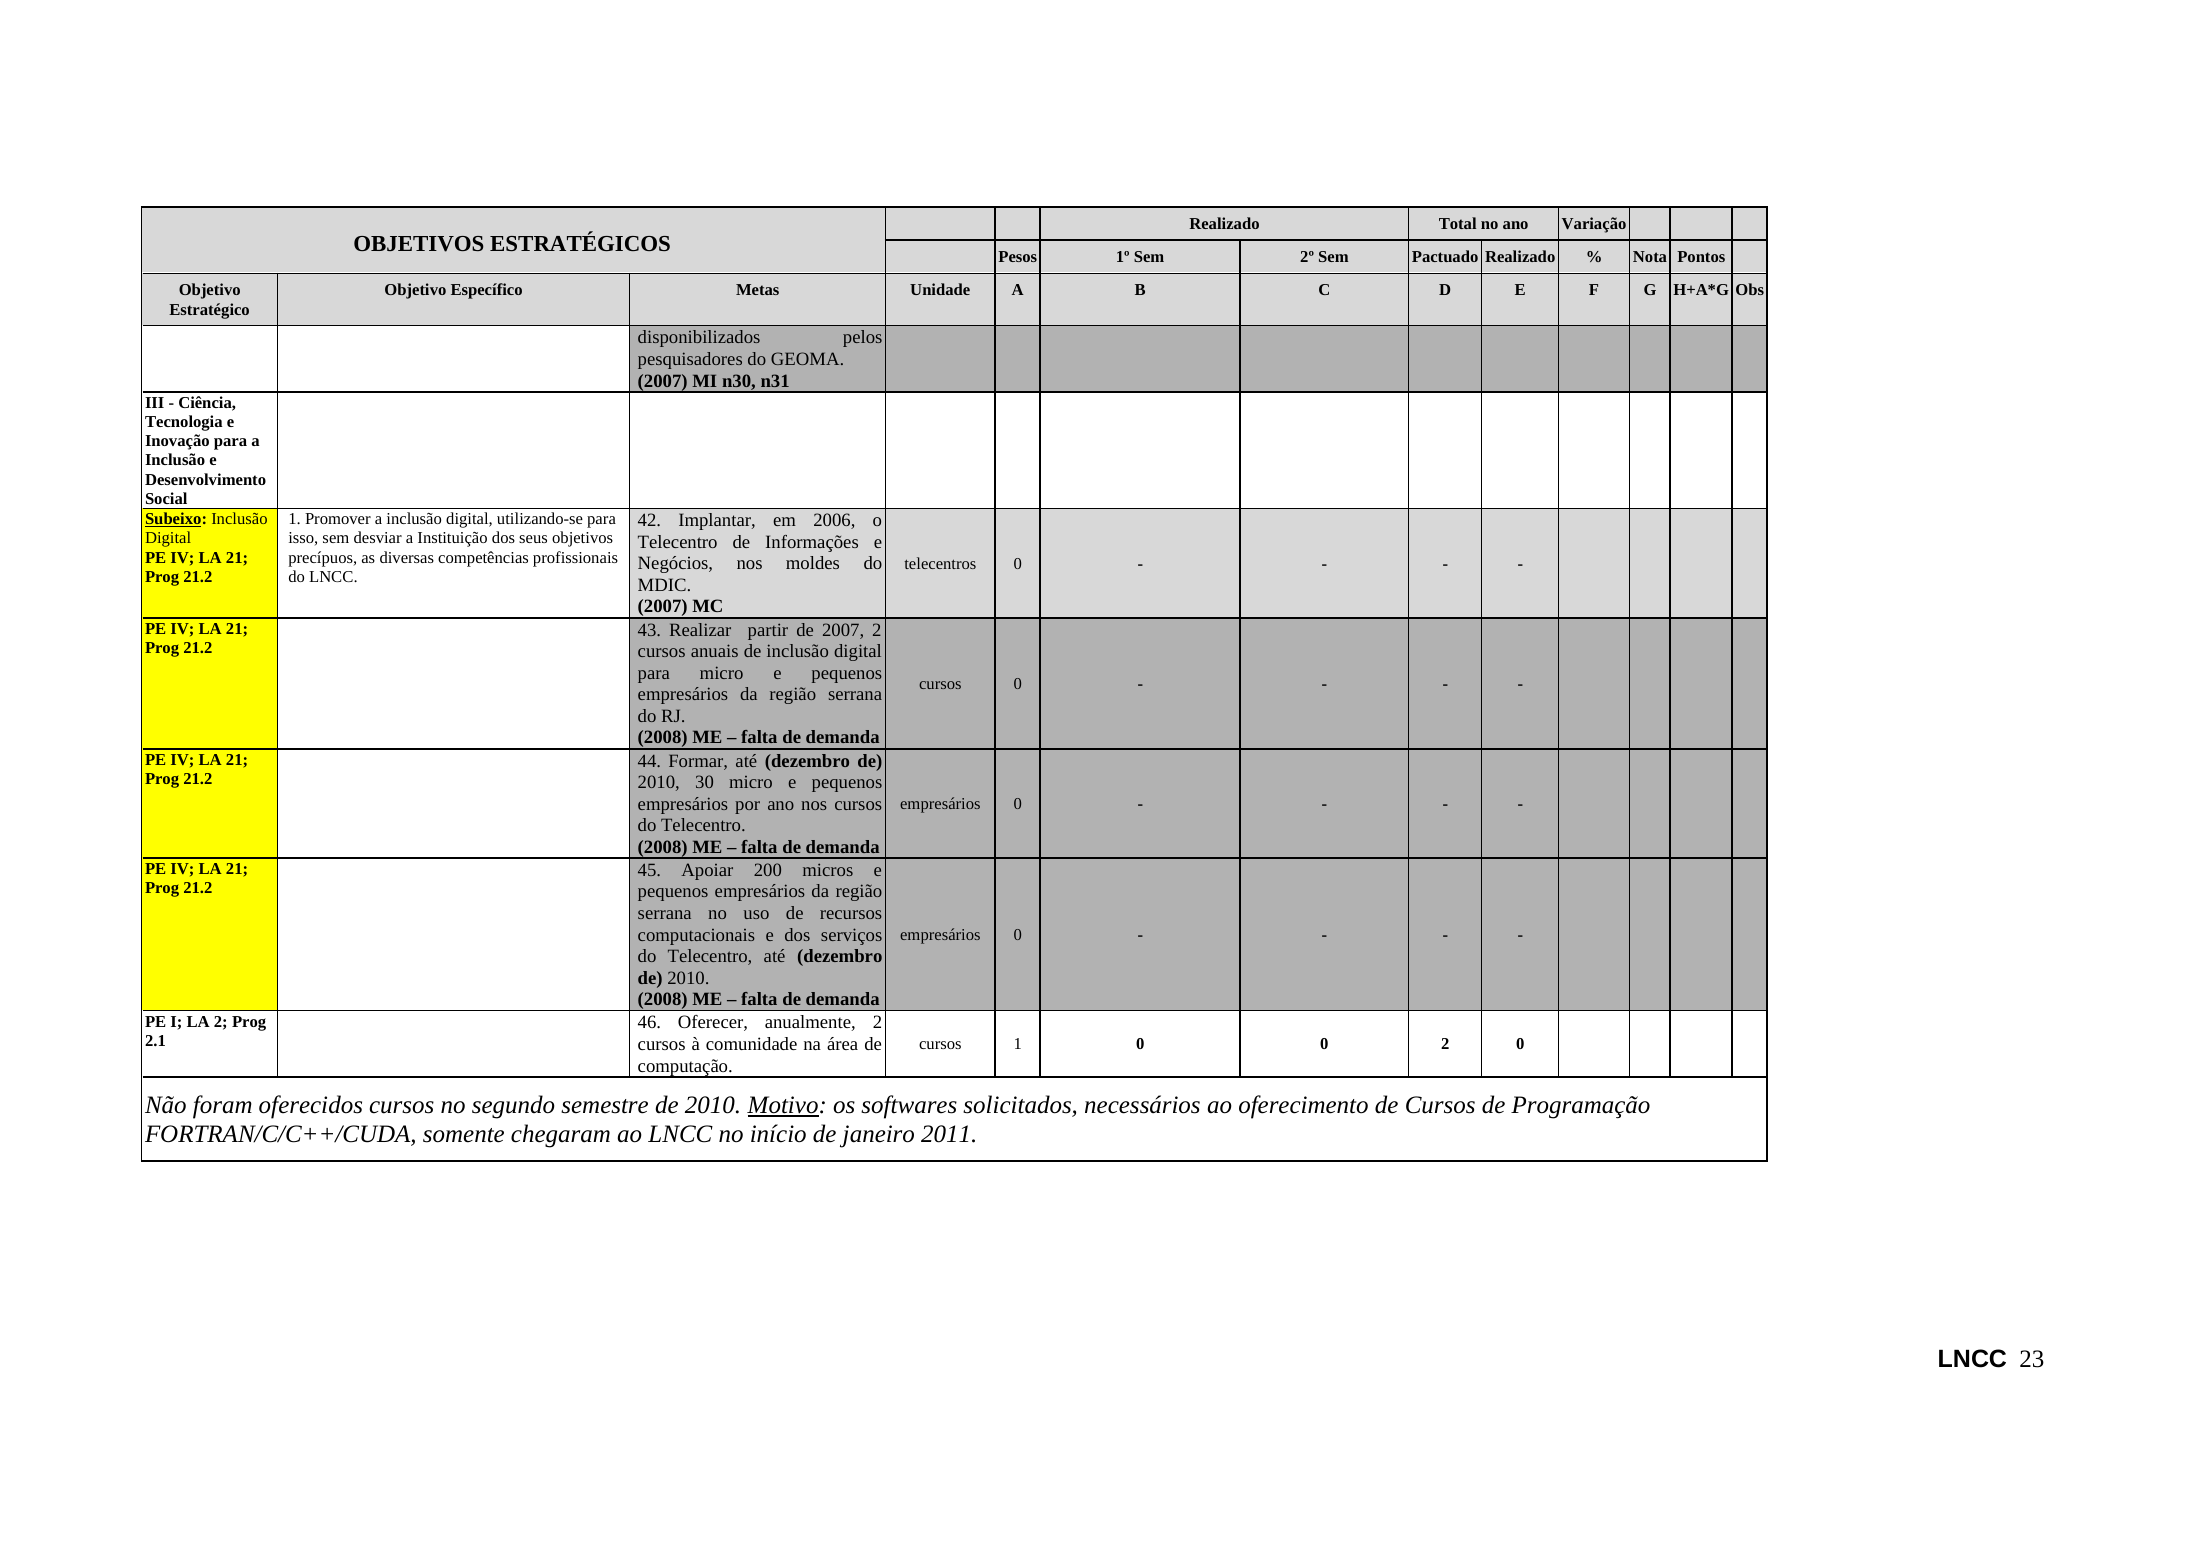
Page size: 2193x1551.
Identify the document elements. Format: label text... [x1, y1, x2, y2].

table_cell 43. Realizar partir de 2007, 2 cursos anuais de inclusão digital para micro e pequenos empresários da região serrana do RJ. (2008) ME – falta de demanda [630, 619, 885, 748]
table_cell - [1409, 509, 1481, 617]
table_cell telecentros [886, 509, 994, 617]
table_cell Pontos [1671, 241, 1731, 272]
table_cell empresários [886, 859, 994, 1010]
table_cell [1630, 509, 1669, 617]
table_cell [1671, 859, 1731, 1010]
table_cell % [1559, 241, 1629, 272]
table_cell [278, 393, 629, 508]
table_cell - [1482, 750, 1558, 857]
table_cell D [1409, 274, 1481, 325]
table_cell III - Ciência, Tecnologia e Inovação para a Inclusão e Desenvolvimento Social [142, 392, 277, 508]
table_cell 2 [1409, 1011, 1481, 1076]
table_cell [1482, 393, 1558, 508]
table_cell 0 [1241, 1011, 1408, 1076]
table_cell [1733, 241, 1766, 272]
table_cell [278, 859, 629, 1010]
table_cell [1671, 393, 1731, 508]
table_header Realizado [1041, 208, 1408, 239]
table_cell Pactuado [1409, 241, 1481, 272]
table_cell [278, 326, 629, 391]
table_header Variação [1559, 208, 1629, 239]
table_cell [1733, 326, 1766, 391]
table_cell PE I; LA 2; Prog 2.1 [142, 1011, 277, 1076]
table_cell [1671, 326, 1731, 391]
table_cell [1733, 750, 1766, 857]
table_cell - [1041, 619, 1239, 748]
table_cell [278, 1011, 629, 1076]
table_cell [886, 241, 994, 272]
table_cell Objetivo Específico [278, 274, 629, 325]
table_cell F [1559, 274, 1629, 325]
table_cell [630, 393, 885, 508]
table_cell A [996, 274, 1039, 325]
table_cell - [1041, 750, 1239, 857]
table_cell B [1041, 274, 1239, 325]
table_cell [1559, 326, 1629, 391]
table_cell 1. Promover a inclusão digital, utilizando-se para isso, sem desviar a Instituição dos seus objetivos precípuos, as diversas competências profissionais do LNCC. [278, 509, 629, 617]
table_cell [1559, 750, 1629, 857]
table_header [996, 208, 1039, 239]
table_cell - [1409, 619, 1481, 748]
table_cell [1671, 750, 1731, 857]
table_cell Realizado [1482, 241, 1558, 272]
table_cell [142, 326, 277, 391]
table_cell [1671, 509, 1731, 617]
table_cell [1630, 393, 1669, 508]
table_cell 2º Sem [1241, 241, 1408, 272]
table_cell [1559, 1011, 1629, 1076]
table_cell PE IV; LA 21; Prog 21.2 [142, 618, 277, 748]
table_cell [1671, 619, 1731, 748]
table_cell empresários [886, 750, 994, 857]
table_cell Metas [630, 274, 885, 325]
table_cell 44. Formar, até (dezembro de) 2010, 30 micro e pequenos empresários por ano nos cursos do Telecentro. (2008) ME – falta de demanda [630, 750, 885, 857]
table_cell [1559, 619, 1629, 748]
table_cell [278, 619, 629, 748]
table_cell [1559, 393, 1629, 508]
table_cell [1559, 509, 1629, 617]
table_cell cursos [886, 619, 994, 748]
table_cell [1559, 859, 1629, 1010]
table_cell 0 [1482, 1011, 1558, 1076]
table_cell [886, 393, 994, 508]
table_cell Objetivo Estratégico [142, 274, 277, 325]
table_cell Unidade [886, 274, 994, 325]
table_cell [1041, 393, 1239, 508]
table_cell Obs [1733, 274, 1766, 325]
table_cell G [1630, 274, 1669, 325]
table_cell - [1041, 859, 1239, 1010]
table_cell Subeixo: Inclusão Digital PE IV; LA 21; Prog 21.2 [142, 509, 277, 617]
table_header [1630, 208, 1669, 239]
table_cell 0 [996, 750, 1039, 857]
table_cell H+A*G [1671, 274, 1731, 325]
table_cell 1º Sem [1041, 241, 1239, 272]
table_cell - [1482, 509, 1558, 617]
table_cell - [1241, 619, 1408, 748]
table_header [1733, 208, 1766, 239]
table_cell PE IV; LA 21; Prog 21.2 [142, 858, 277, 1010]
table_header [886, 208, 994, 239]
table_cell [1630, 619, 1669, 748]
table_cell 41. Testar e validar, até (dezembro de) 2010, Portal com os modelos disponibilizados pelos pesquisadores do GEOMA. (2007) MI n30, n31 [630, 326, 885, 391]
table_header Total no ano [1409, 208, 1558, 239]
table_header [1671, 208, 1731, 239]
table_cell 0 [996, 859, 1039, 1010]
table_cell Pesos [996, 241, 1039, 272]
table_cell - [1409, 859, 1481, 1010]
table_cell - [1241, 326, 1408, 391]
table_cell - [1482, 619, 1558, 748]
table_cell 0 [996, 509, 1039, 617]
table_cell [1733, 509, 1766, 617]
table_cell [1733, 619, 1766, 748]
table_cell 46. Oferecer, anualmente, 2 cursos à comunidade na área de computação. [630, 1011, 885, 1076]
table_cell [996, 393, 1039, 508]
table_cell - [1409, 750, 1481, 857]
table_cell - [1409, 326, 1481, 391]
table_cell 1 [996, 1011, 1039, 1076]
table_cell [1241, 393, 1408, 508]
table_cell 0 [996, 326, 1039, 391]
table_cell cursos [886, 1011, 994, 1076]
table_cell % [886, 326, 994, 391]
table_cell 42. Implantar, em 2006, o Telecentro de Informações e Negócios, nos moldes do MDIC. (2007) MC [630, 509, 885, 617]
table_cell [1409, 393, 1481, 508]
table_cell - [1241, 750, 1408, 857]
table_cell [278, 750, 629, 857]
table_cell [1671, 1011, 1731, 1076]
table_cell [1733, 859, 1766, 1010]
table_cell 0 [996, 619, 1039, 748]
table_cell C [1241, 274, 1408, 325]
table_cell [1630, 1011, 1669, 1076]
table_cell - [1241, 859, 1408, 1010]
table_cell [1630, 326, 1669, 391]
table_cell PE IV; LA 21; Prog 21.2 [142, 749, 277, 857]
table_cell Nota [1630, 241, 1669, 272]
table_cell - [1482, 326, 1558, 391]
table_cell 0 [1041, 1011, 1239, 1076]
table_header OBJETIVOS ESTRATÉGICOS [142, 208, 885, 272]
table_cell [1733, 1011, 1766, 1076]
table_cell [1630, 750, 1669, 857]
table_cell Não foram oferecidos cursos no segundo semestre de 2010. Motivo: os softwares solicitados, necessários ao oferecimento de Cursos de Programação FORTRAN/C/C++/CUDA, somente chegaram ao LNCC no início de janeiro 2011. [142, 1077, 1766, 1160]
table_cell - [1482, 859, 1558, 1010]
table_cell - [1241, 509, 1408, 617]
table_cell E [1482, 274, 1558, 325]
table_cell - [1041, 326, 1239, 391]
table_cell [1733, 393, 1766, 508]
table_cell - [1041, 509, 1239, 617]
table_cell 45. Apoiar 200 micros e pequenos empresários da região serrana no uso de recursos computacionais e dos serviços do Telecentro, até (dezembro de) 2010. (2008) ME – falta de demanda [630, 859, 885, 1010]
table_cell [1630, 859, 1669, 1010]
